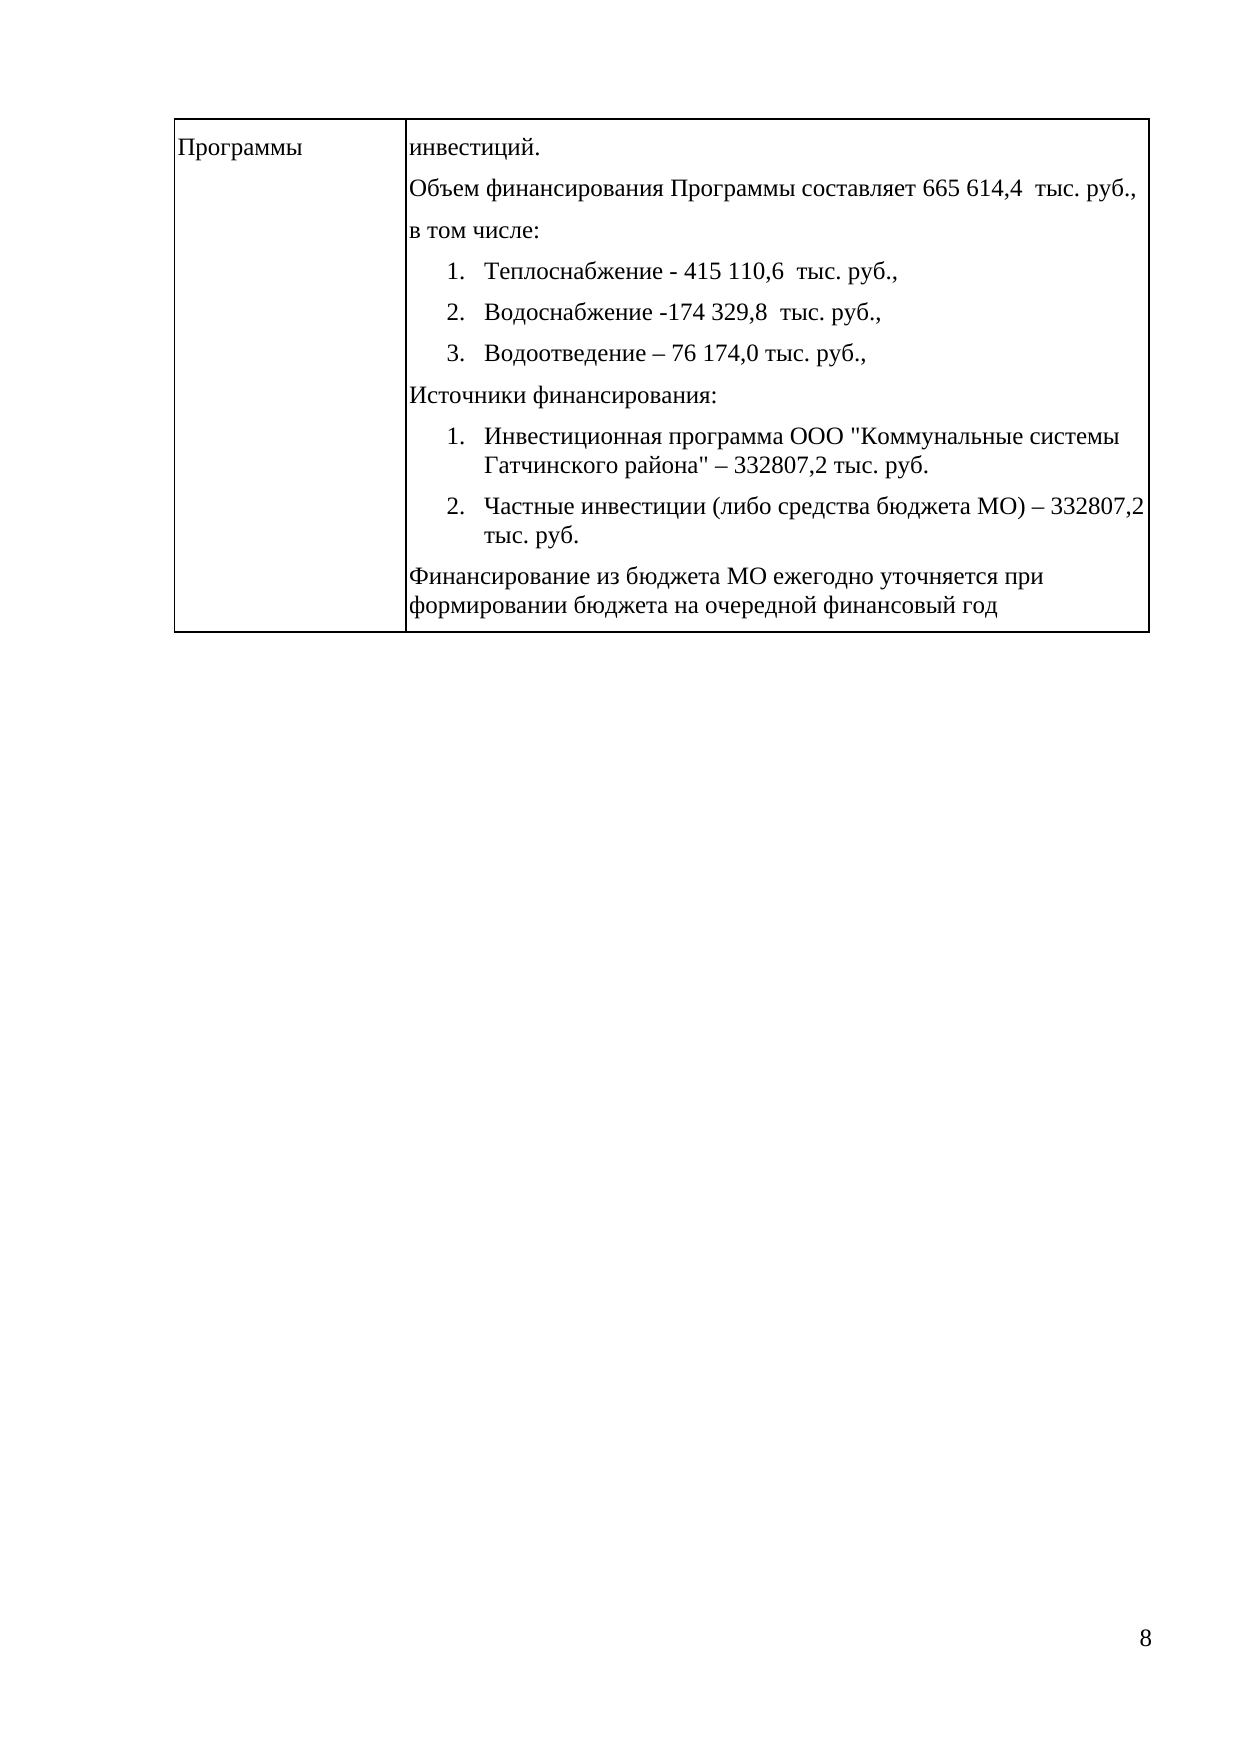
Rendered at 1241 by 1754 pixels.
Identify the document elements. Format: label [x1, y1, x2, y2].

table_cell [407, 120, 1148, 631]
table_cell [175, 120, 405, 631]
